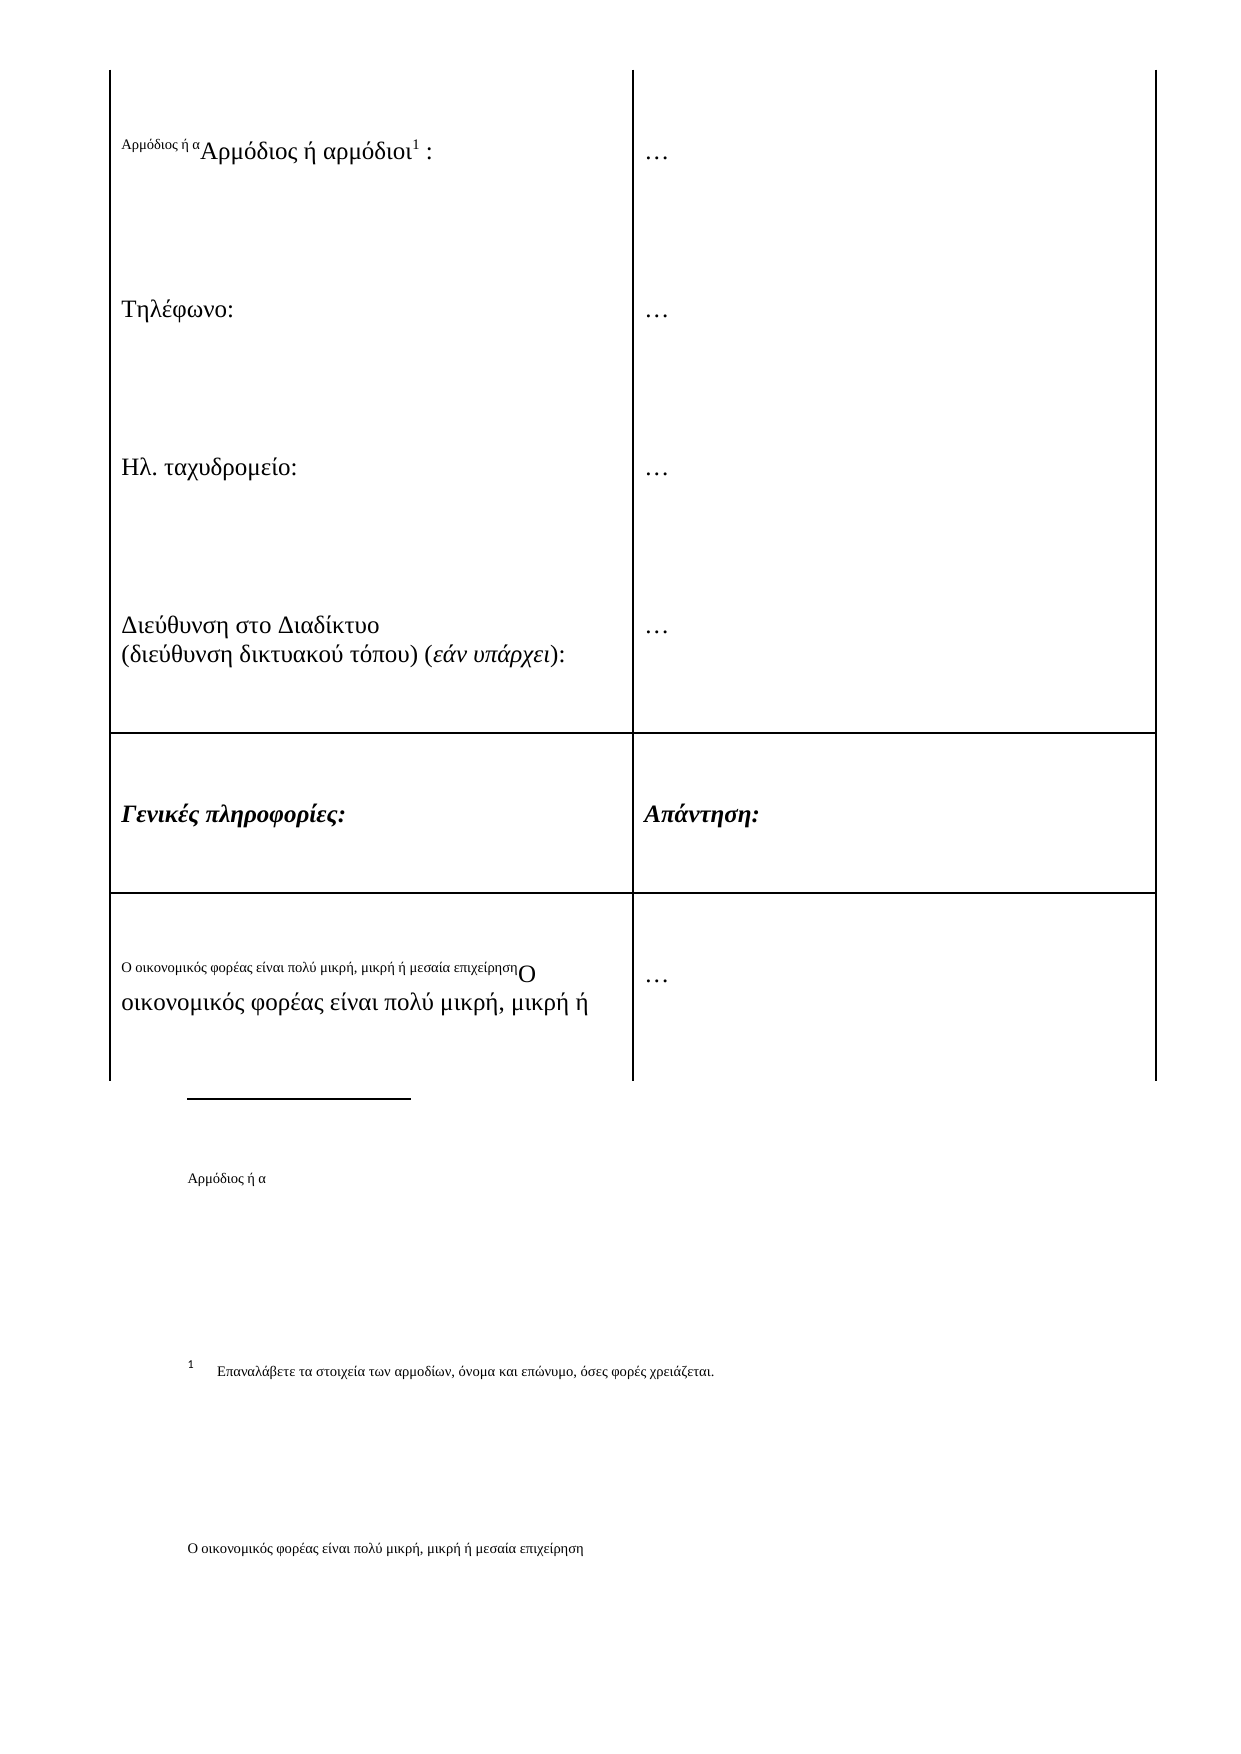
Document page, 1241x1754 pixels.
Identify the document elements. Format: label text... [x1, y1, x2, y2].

table_cell … [634, 894, 1155, 1081]
table_cell Γενικές πληροφορίες: [111, 734, 632, 892]
table_cell … [634, 230, 1155, 387]
table_cell Απάντηση: [634, 734, 1155, 892]
table_cell Αρμόδιος ή αρμόδιοι : [111, 70, 632, 229]
table_cell Διεύθυνση στο Διαδίκτυο (διεύθυνση δικτυακού τόπου) (εάν υπάρχει): [111, 545, 632, 732]
table_cell … [634, 545, 1155, 732]
table_cell … [634, 388, 1155, 545]
table_cell Ο οικονομικός φορέας είναι πολύ μικρή, μικρή ή μεσαία επιχείρηση ; [111, 894, 632, 1081]
table_cell … [634, 70, 1155, 229]
table_cell Ηλ. ταχυδρομείο: [111, 388, 632, 545]
table_cell Τηλέφωνο: [111, 230, 632, 387]
